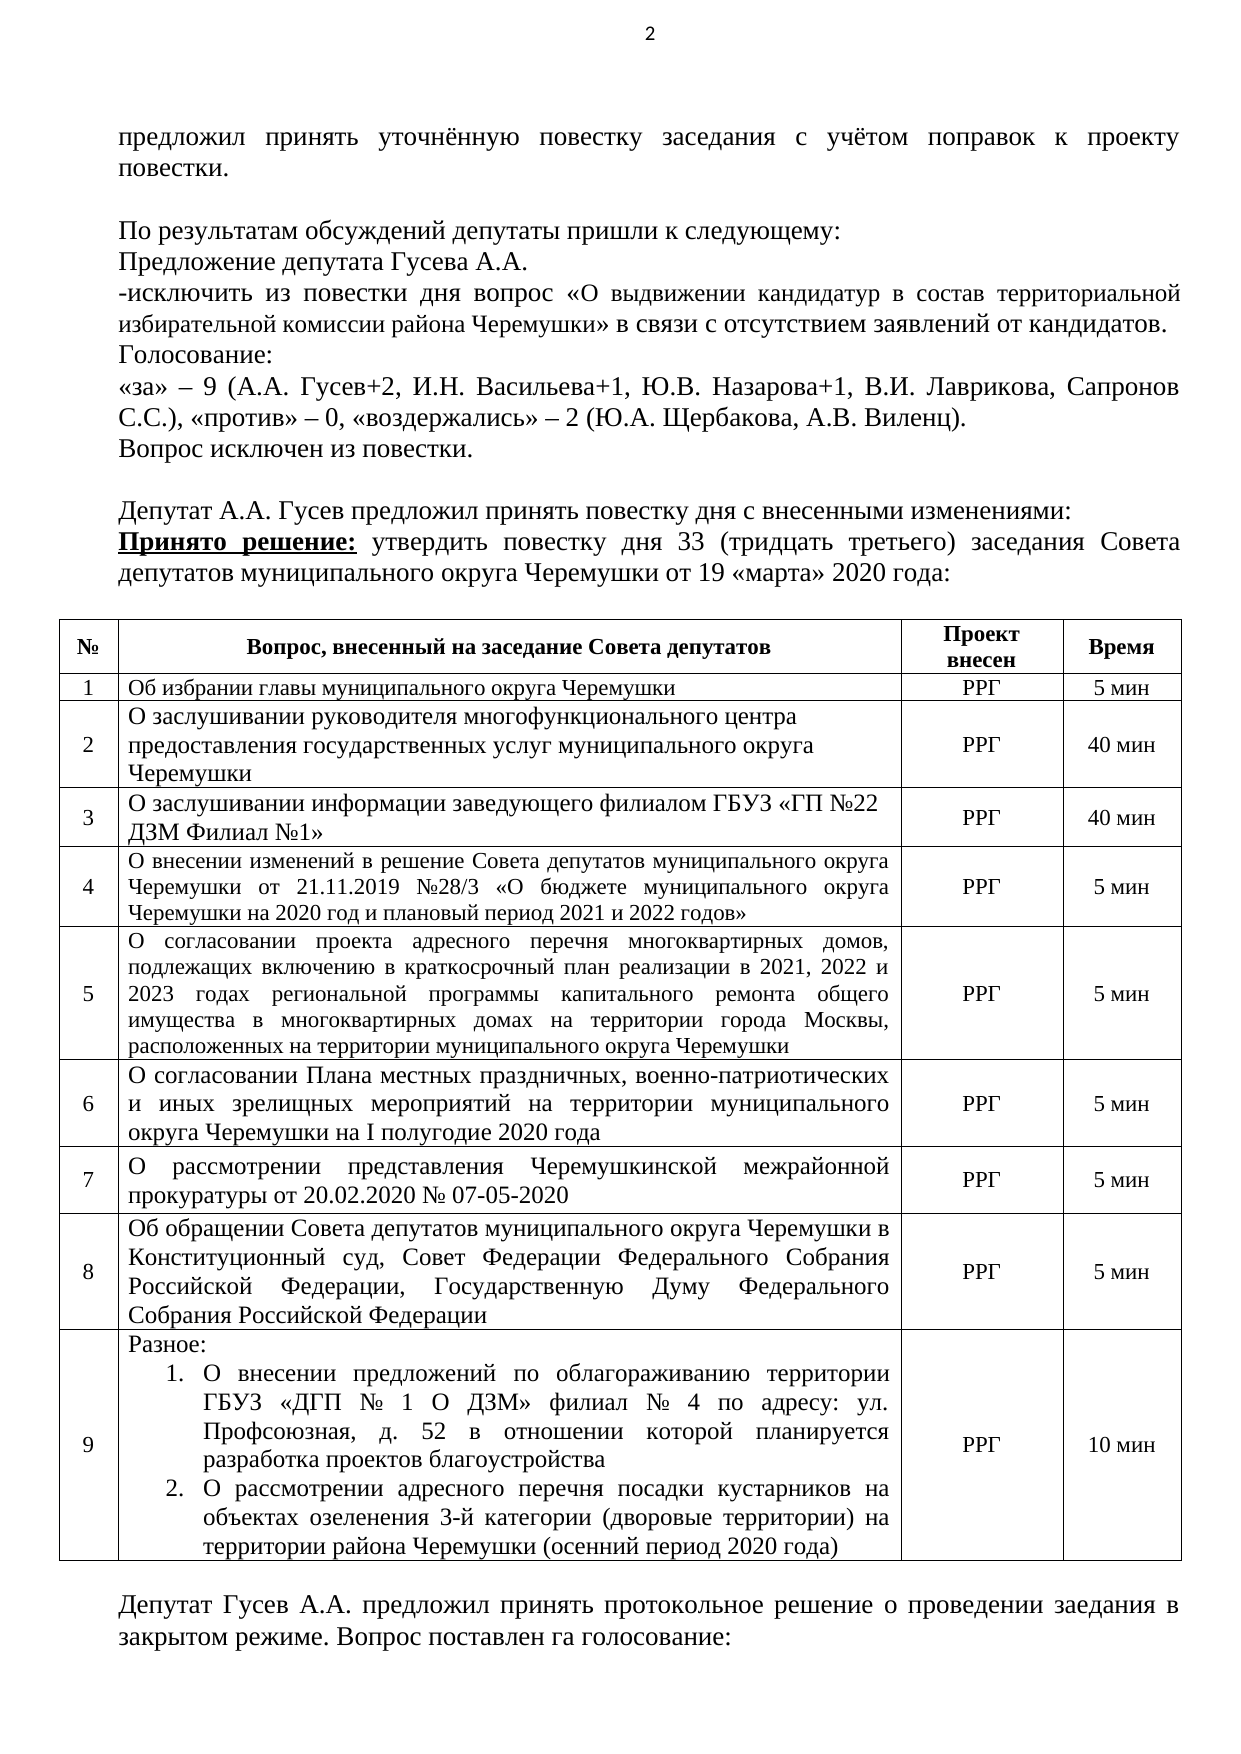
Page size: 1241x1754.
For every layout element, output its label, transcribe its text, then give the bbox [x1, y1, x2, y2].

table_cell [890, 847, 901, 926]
text Предложение депутата Гусева А.А. [118, 245, 1181, 276]
table_cell 40 мин [1064, 788, 1181, 846]
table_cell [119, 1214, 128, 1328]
table_header № [60, 620, 118, 672]
table_cell 5 мин [1064, 927, 1181, 1059]
table_cell 1 [60, 674, 118, 700]
text По результатам обсуждений депутаты пришли к следующему: [118, 214, 1181, 245]
text Вопрос исключен из повестки. [118, 432, 1181, 463]
text Депутат Гусев А.А. предложил принять протокольное решение о проведении заедания в закрытом режиме. Вопрос поставлен га голосование: [118, 1588, 1181, 1651]
table_cell 5 мин [1064, 1147, 1181, 1212]
table_cell РРГ [902, 788, 1063, 846]
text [118, 120, 1181, 183]
text -исключить из повестки дня вопрос «О выдвижении кандидатур в состав территориальной избирательной комиссии района Черемушки» в связи с отсутствием заявлений от кандидатов. [118, 276, 1181, 338]
table_cell 8 [60, 1214, 118, 1328]
text «за» – 9 (А.А. Гусев+2, И.Н. Васильева+1, Ю.В. Назарова+1, В.И. Лаврикова, Сапронов С.С.), «против» – 0, «воздержались» – 2 (Ю.А. Щербакова, А.В. Виленц). [118, 369, 1181, 432]
table_header Время [1064, 620, 1181, 672]
table_cell 10 мин [1064, 1330, 1181, 1559]
table_cell РРГ [902, 1214, 1063, 1328]
table_cell РРГ [902, 674, 1063, 700]
table_cell 40 мин [1064, 701, 1181, 787]
table_cell 2 [60, 701, 118, 787]
table_cell РРГ [902, 1147, 1063, 1212]
table_cell 6 [60, 1060, 118, 1146]
text Принято решение: утвердить повестку дня 33 (тридцать третьего) заседания Совета депутатов муниципального округа Черемушки от 19 «марта» 2020 года: [118, 525, 1181, 588]
text Голосование: [118, 338, 1181, 369]
table_cell РРГ [902, 701, 1063, 787]
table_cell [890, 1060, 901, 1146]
table_cell 3 [60, 788, 118, 846]
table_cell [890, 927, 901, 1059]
table_cell Об избрании главы муниципального округа Черемушки [119, 674, 901, 700]
table_cell 4 [60, 847, 118, 926]
table_cell О заслушивании руководителя многофункционального центра предоставления государственных услуг муниципального округа Черемушки [119, 701, 901, 787]
table_cell 9 [60, 1330, 118, 1559]
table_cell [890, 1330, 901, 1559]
table_cell РРГ [902, 1060, 1063, 1146]
table_cell О рассмотрении представления Черемушкинской межрайонной прокуратуры от 20.02.2020 № 07-05-2020 [119, 1147, 901, 1212]
table_header Вопрос, внесенный на заседание Совета депутатов [119, 620, 901, 672]
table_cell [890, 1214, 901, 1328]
table_cell РРГ [902, 1330, 1063, 1559]
table_cell 5 мин [1064, 674, 1181, 700]
table_cell 7 [60, 1147, 118, 1212]
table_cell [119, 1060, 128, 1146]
table_cell 5 [60, 927, 118, 1059]
table_cell 5 мин [1064, 1214, 1181, 1328]
table_header Проект внесен [902, 620, 1063, 672]
table_cell РРГ [902, 847, 1063, 926]
table_cell 5 мин [1064, 847, 1181, 926]
table_cell 5 мин [1064, 1060, 1181, 1146]
text Депутат А.А. Гусев предложил принять повестку дня с внесенными изменениями: [118, 494, 1181, 525]
table_cell О заслушивании информации заведующего филиалом ГБУЗ «ГП №22 ДЗМ Филиал №1» [119, 788, 901, 846]
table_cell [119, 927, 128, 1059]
table_cell РРГ [902, 927, 1063, 1059]
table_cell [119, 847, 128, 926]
